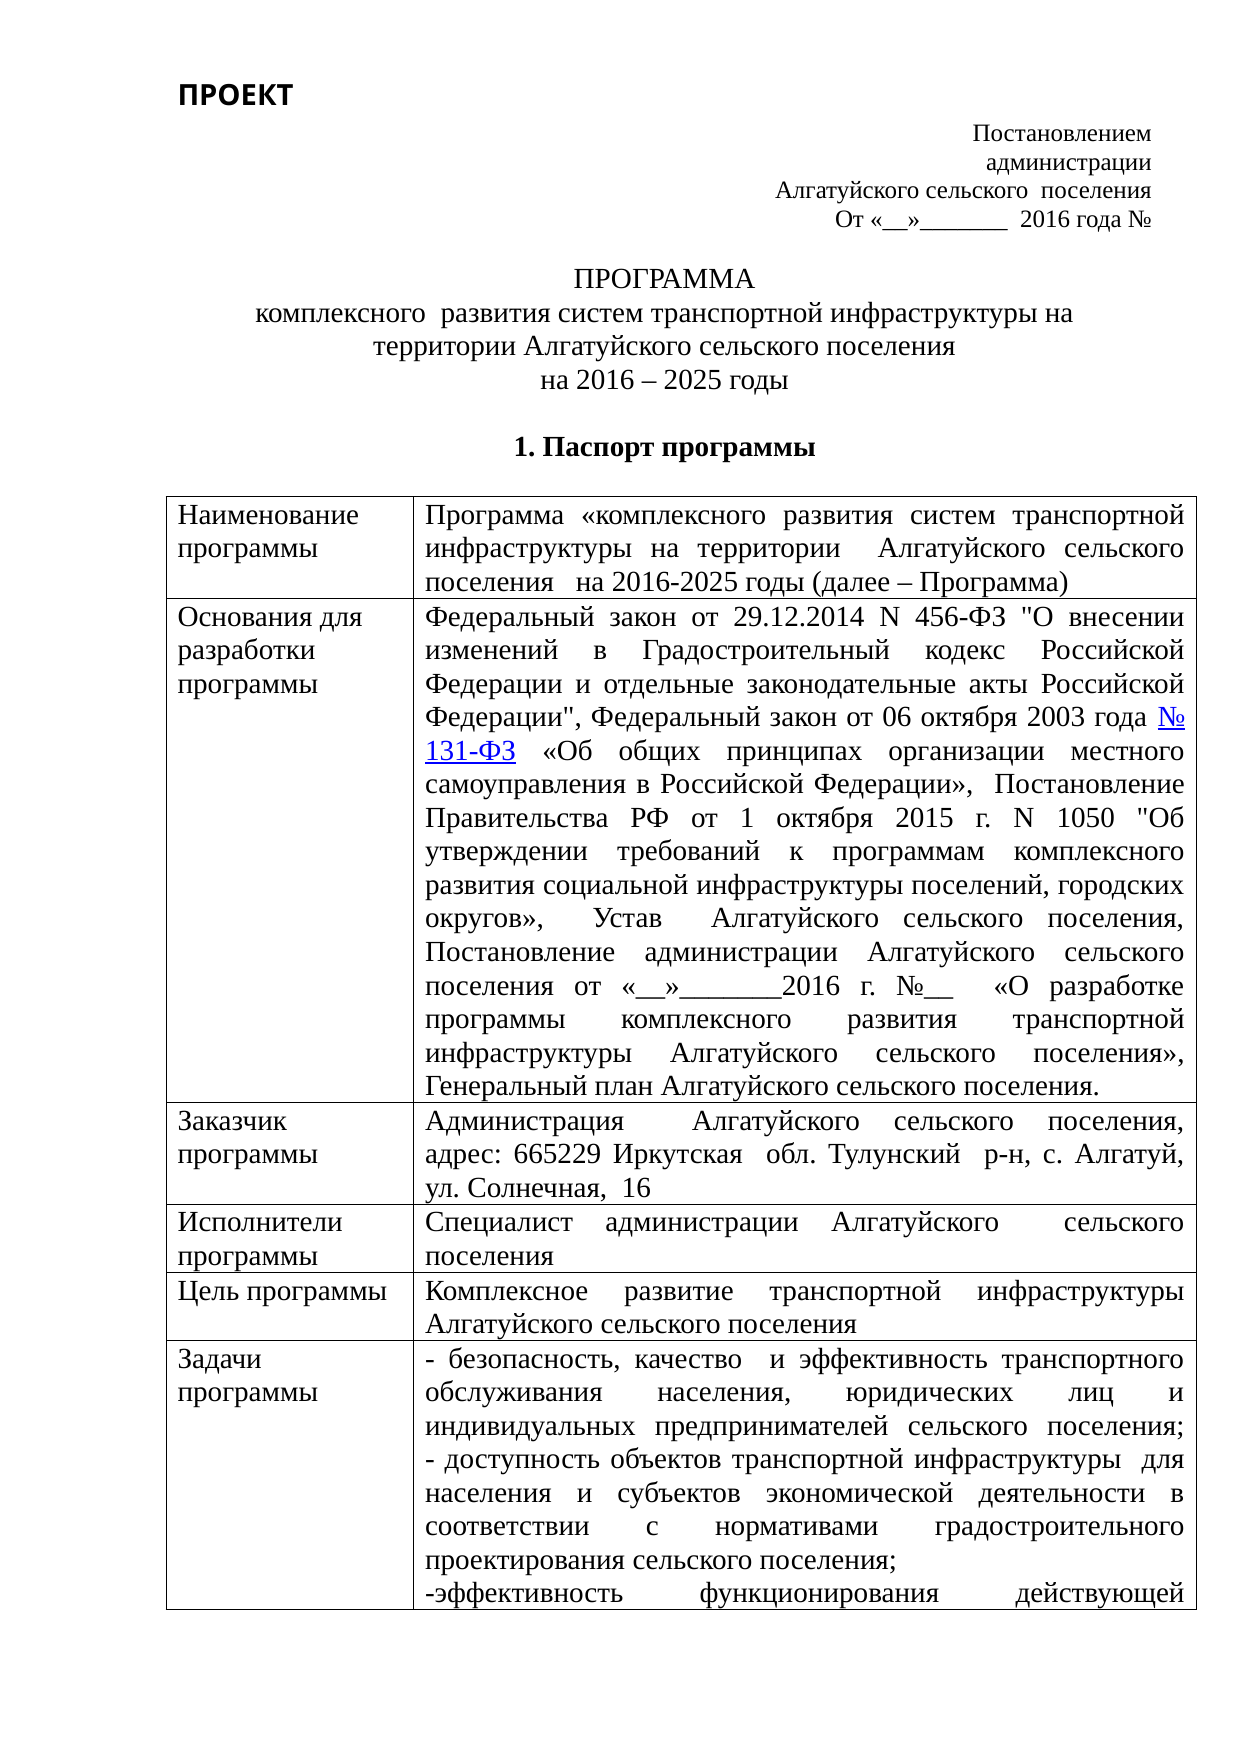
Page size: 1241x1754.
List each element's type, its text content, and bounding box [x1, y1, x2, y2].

table_cell Администрация Алгатуйского сельского поселения, адрес: 665229 Иркутская обл. Тулунский р-н, с. Алгатуй, ул. Солнечная, 16 [414, 1103, 1196, 1203]
table_cell Специалист администрации Алгатуйского сельского поселения [414, 1205, 1196, 1272]
table_header Наименование программы [167, 497, 413, 598]
text на 2016 – 2025 годы [177, 362, 1152, 395]
text Алгатуйского сельского поселения [177, 176, 1152, 204]
text территории Алгатуйского сельского поселения [177, 328, 1152, 362]
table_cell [414, 1341, 1196, 1609]
table_cell Комплексное развитие транспортной инфраструктуры Алгатуйского сельского поселения [414, 1273, 1196, 1340]
table_cell Федеральный закон от 29.12.2014 N 456-ФЗ "О внесении изменений в Градостроительный кодекс Российской Федерации и отдельные законодательные акты Российской Федерации", Федеральный закон от 06 октября 2003 года № 131-ФЗ «Об общих принципах организации местного самоуправления в Российской Федерации», Постановление Правительства РФ от 1 октября 2015 г. N 1050 "Об утверждении требований к программам комплексного развития социальной инфраструктуры поселений, городских округов», Устав Алгатуйского сельского поселения, Постановление администрации Алгатуйского сельского поселения от «__»_______2016 г. №__ «О разработке программы комплексного развития транспортной инфраструктуры Алгатуйского сельского поселения», Генеральный план Алгатуйского сельского поселения. [414, 599, 1196, 1102]
text 1. Паспорт программы [177, 429, 1152, 462]
text комплексного развития систем транспортной инфраструктуры на [177, 295, 1152, 328]
table_cell Задачи программы [167, 1341, 413, 1609]
table_cell Исполнители программы [167, 1205, 413, 1272]
text От «__»_______ 2016 года № [177, 204, 1152, 233]
table_cell Основания для разработки программы [167, 599, 413, 1102]
table_cell Цель программы [167, 1273, 413, 1340]
table_cell Заказчик программы [167, 1103, 413, 1203]
text Постановлением администрации [177, 118, 1152, 176]
table_header Программа «комплексного развития систем транспортной инфраструктуры на территории Алгатуйского сельского поселения на 2016-2025 годы (далее – Программа) [414, 497, 1196, 598]
text ПРОГРАММА [177, 261, 1152, 295]
